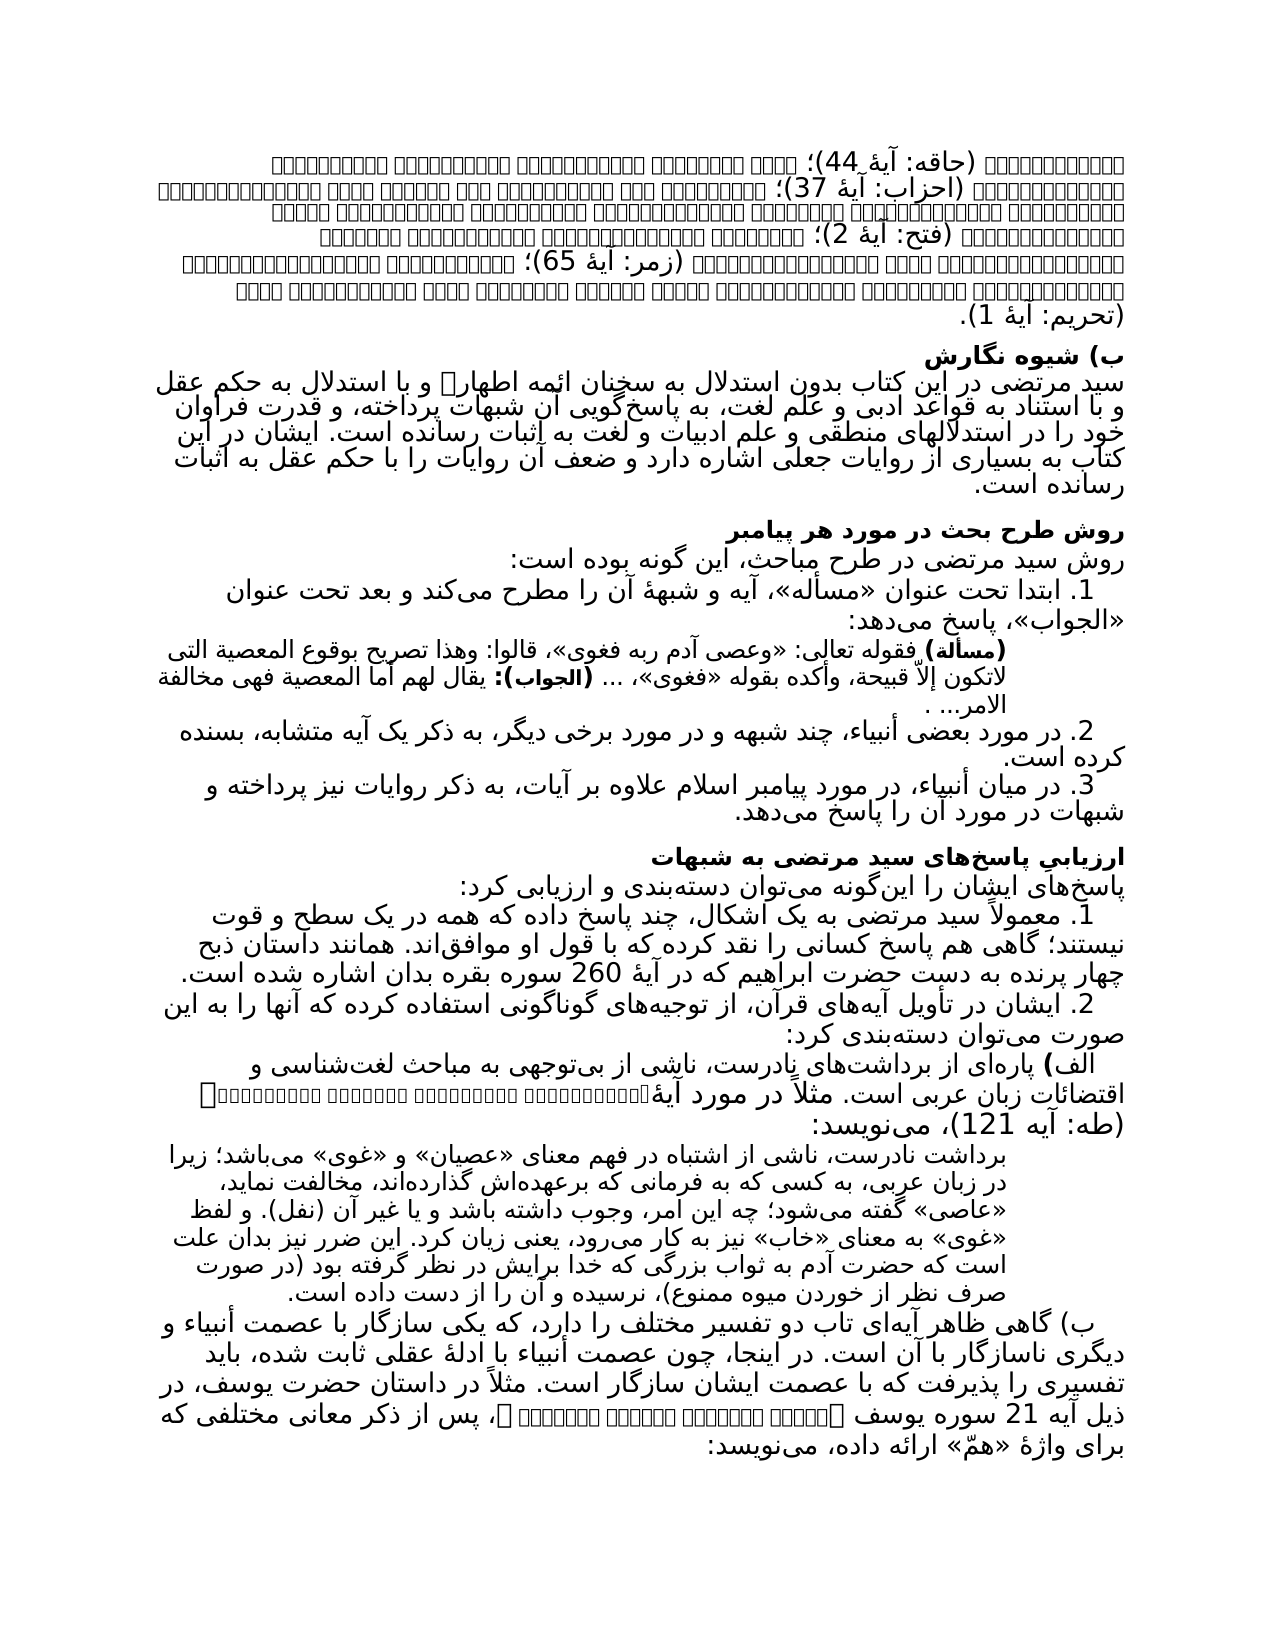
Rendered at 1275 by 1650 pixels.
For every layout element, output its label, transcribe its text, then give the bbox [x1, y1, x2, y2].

text 2. در مورد بعضی أنبیاء، چند شبهه و در مورد برخی دیگر، به ذکر یک آیه متشابه، بسنده کرده است. [150, 719, 1125, 773]
text ارزیابیِ پاسخ‌های سید مرتضی به شبهات [150, 843, 1125, 871]
text روش طرح بحث در مورد هر پیامبر [150, 517, 1125, 544]
text سید مرتضى در این کتاب بدون استدلال به سخنان ائمه اطهار و با استدلال به حکم عقل و با استناد به قواعد ادبى و علم لغت، به پاسخ‌گویى آن شبهات پرداخته، و قدرت فراوان خود را در استدلال‏هاى منطقى و علم ادبیات و لغت به اثبات رسانده است. ایشان در این کتاب به بسیارى از روایات جعلى اشاره دارد و ضعف آن روایات را با حکم عقل به اثبات رسانده است. [150, 370, 1125, 500]
text ب) گاهی ظاهر آیه‌ای تاب دو تفسیر مختلف را دارد، که یکی سازگار با عصمت أنبیاء و دیگری ناسازگار با آن است. در اینجا، چون عصمت أنبیاء با ادلۀ عقلی ثابت شده، باید تفسیری را پذیرفت که با عصمت ایشان سازگار است. مثلاً در داستان حضرت یوسف، در ذیل آیه 21 سوره یوسف ‌    ‌، پس از ذکر معانی مختلفی که برای واژۀ «همّ» ارائه داده، می‌نویسد: [150, 1308, 1125, 1461]
text 2. ایشان در تأویل آیه‌های قرآن، از توجیه‌های گوناگونی استفاده کرده که آنها را به این صورت می‌توان دسته‌بندی کرد: [150, 989, 1125, 1050]
text پاسخ‌های ايشان را این‌گونه می‌توان دسته‌بندی و ارزیابی کرد: [150, 871, 1125, 902]
text (مسألة) فقوله تعالى: «وعصى آدم ربه فغوى»، قالوا: وهذا تصریح بوقوع المعصیة التی لاتکون إلاّ قبیحة، وأکده بقوله «فغوى»، ... (الجواب): یقال لهم أما المعصیة فهى مخالفة الامر... . [150, 636, 1007, 719]
text برداشت نادرست، ناشی از اشتباه در فهم معنای «عصیان» و «غوی» می‌باشد؛ زیرا در زبان عربی، به کسی که به فرمانی که برعهده‌اش گذارده‌اند، مخالفت نماید، «عاصی» گفته می‌شود؛ چه این امر، وجوب داشته باشد و یا غیر آن (نفل). و لفظ «غوی» به معنای «خاب» نیز به کار می‌رود، یعنی زیان کرد. این ضرر نیز بدان علت است که حضرت آدم به ثواب بزرگی که خدا برایش در نظر گرفته بود (در صورت صرف نظر از خوردن میوه ممنوع)، نرسیده و آن را از دست داده است. [150, 1141, 1007, 1308]
text 1. ابتدا تحت عنوان «مسأله»، آیه و شبهۀ آن را مطرح می‌کند و بعد تحت عنوان «الجواب»، پاسخ می‌دهد: [150, 575, 1125, 636]
text روش سید مرتضی در طرح مباحث، اين گونه بوده است: [150, 544, 1125, 575]
text 3. در میان أنبیاء، در مورد پیامبر اسلام علاوه بر آیات، به ذکر روایات نیز پرداخته و شبهات در مورد آن را پاسخ می‌دهد. [150, 773, 1125, 827]
text ب) شیوه نگارش [150, 341, 1125, 370]
text 1. معمولاً سید مرتضی به یک اشکال، چند پاسخ داده که همه در یک سطح و قوت نیستند؛ گاهی هم پاسخ کسانی را نقد کرده که با قول او موافق‌اند. همانند داستان ذبح چهار پرنده به دست حضرت ابراهیم که در آیۀ 260 سوره بقره بدان اشاره شده است. [150, 902, 1125, 989]
text الف) پاره‌ای از برداشت‌های نادرست، ناشی از بی‌توجهی به مباحث لغت‌شناسی و اقتضائات زبان عربی است. مثلاً در مورد آیۀ   ‌ (طه: آیه 121)، می‌نویسد: [150, 1050, 1125, 1141]
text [150, 150, 1125, 331]
